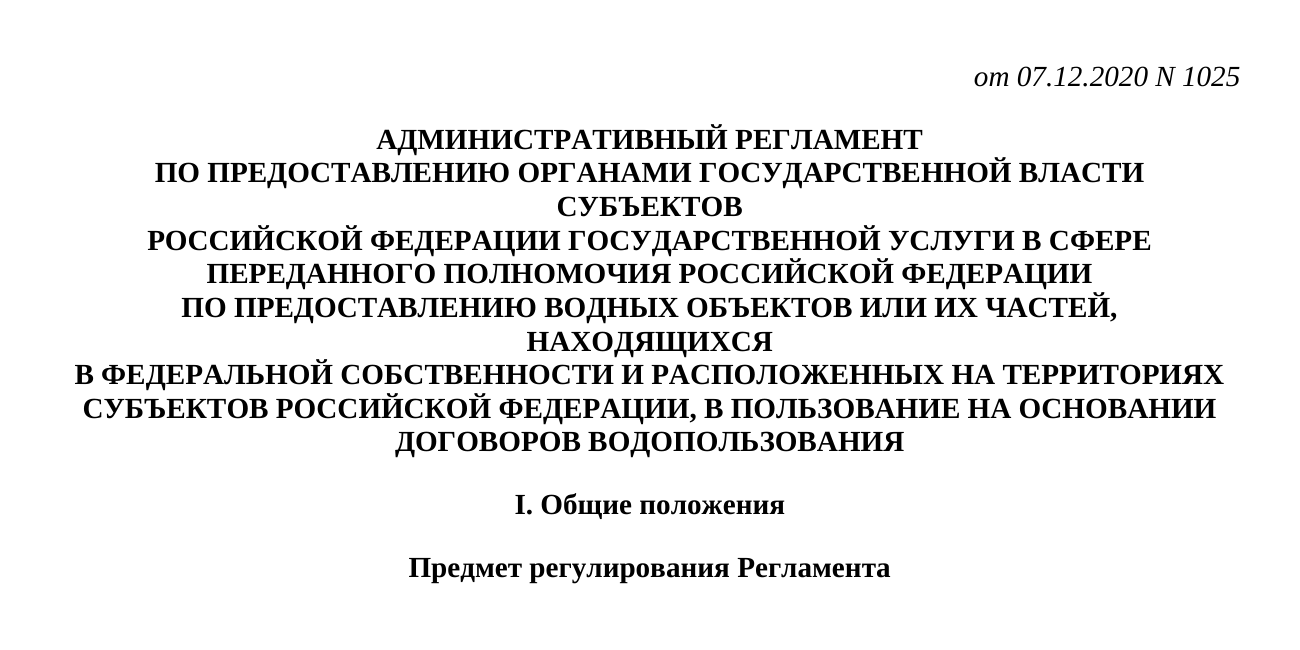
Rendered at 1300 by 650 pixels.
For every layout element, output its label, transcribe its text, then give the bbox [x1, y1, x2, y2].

text АДМИНИСТРАТИВНЫЙ РЕГЛАМЕНТ [59, 122, 1240, 156]
text Предмет регулирования Регламента [59, 550, 1240, 584]
text I. Общие положения [59, 487, 1240, 521]
text В ФЕДЕРАЛЬНОЙ СОБСТВЕННОСТИ И РАСПОЛОЖЕННЫХ НА ТЕРРИТОРИЯХ [59, 357, 1240, 391]
text ПО ПРЕДОСТАВЛЕНИЮ ОРГАНАМИ ГОСУДАРСТВЕННОЙ ВЛАСТИ СУБЪЕКТОВ [59, 156, 1240, 223]
text ПО ПРЕДОСТАВЛЕНИЮ ВОДНЫХ ОБЪЕКТОВ ИЛИ ИХ ЧАСТЕЙ, НАХОДЯЩИХСЯ [59, 290, 1240, 357]
text ДОГОВОРОВ ВОДОПОЛЬЗОВАНИЯ [59, 424, 1240, 458]
text от 07.12.2020 N 1025 [59, 59, 1240, 93]
text ПЕРЕДАННОГО ПОЛНОМОЧИЯ РОССИЙСКОЙ ФЕДЕРАЦИИ [59, 256, 1240, 290]
text РОССИЙСКОЙ ФЕДЕРАЦИИ ГОСУДАРСТВЕННОЙ УСЛУГИ В СФЕРЕ [59, 223, 1240, 256]
text СУБЪЕКТОВ РОССИЙСКОЙ ФЕДЕРАЦИИ, В ПОЛЬЗОВАНИЕ НА ОСНОВАНИИ [59, 391, 1240, 424]
